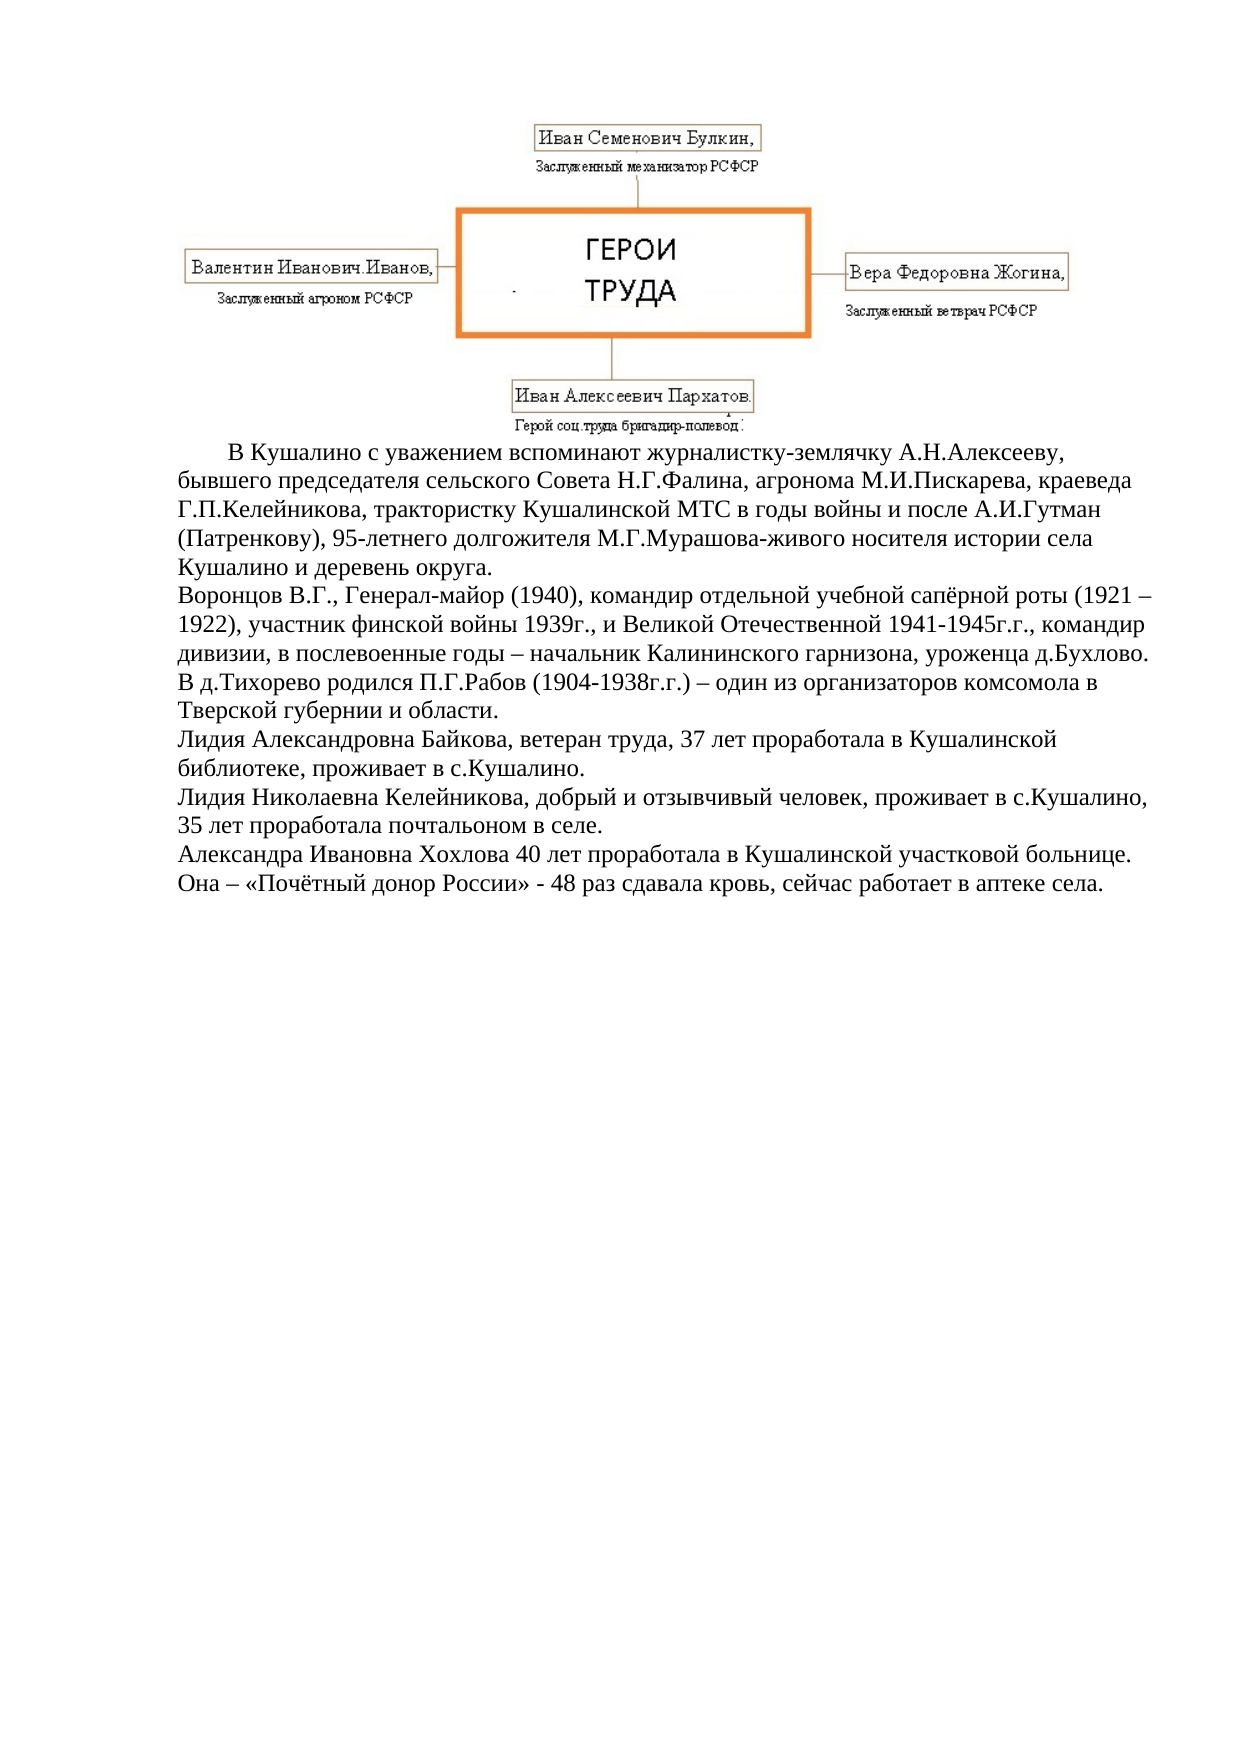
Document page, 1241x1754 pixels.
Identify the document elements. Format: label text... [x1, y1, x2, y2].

picture [177, 118, 1078, 437]
text Воронцов В.Г., Генерал-майор (1940), командир отдельной учебной сапёрной роты (1921 – 1922), участник финской войны 1939г., и Великой Отечественной 1941-1945г.г., командир дивизии, в послевоенные годы – начальник Калининского гарнизона, уроженца д.Бухлово. [177, 581, 1152, 667]
text Александра Ивановна Хохлова 40 лет проработала в Кушалинской участковой больнице. Она – «Почётный донор России» - 48 раз сдавала кровь, сейчас работает в аптеке села. [177, 839, 1152, 897]
text Лидия Александровна Байкова, ветеран труда, 37 лет проработала в Кушалинской библиотеке, проживает в с.Кушалино. [177, 724, 1152, 782]
text В д.Тихорево родился П.Г.Рабов (1904-1938г.г.) – один из организаторов комсомола в Тверской губернии и области. [177, 667, 1152, 724]
text Лидия Николаевна Келейникова, добрый и отзывчивый человек, проживает в с.Кушалино, 35 лет проработала почтальоном в селе. [177, 782, 1152, 839]
text В Кушалино с уважением вспоминают журналистку-землячку А.Н.Алексееву, бывшего председателя сельского Совета Н.Г.Фалина, агронома М.И.Пискарева, краеведа Г.П.Келейникова, трактористку Кушалинской МТС в годы войны и после А.И.Гутман (Патренкову), 95-летнего долгожителя М.Г.Мурашова-живого носителя истории села Кушалино и деревень округа. [177, 437, 1152, 581]
